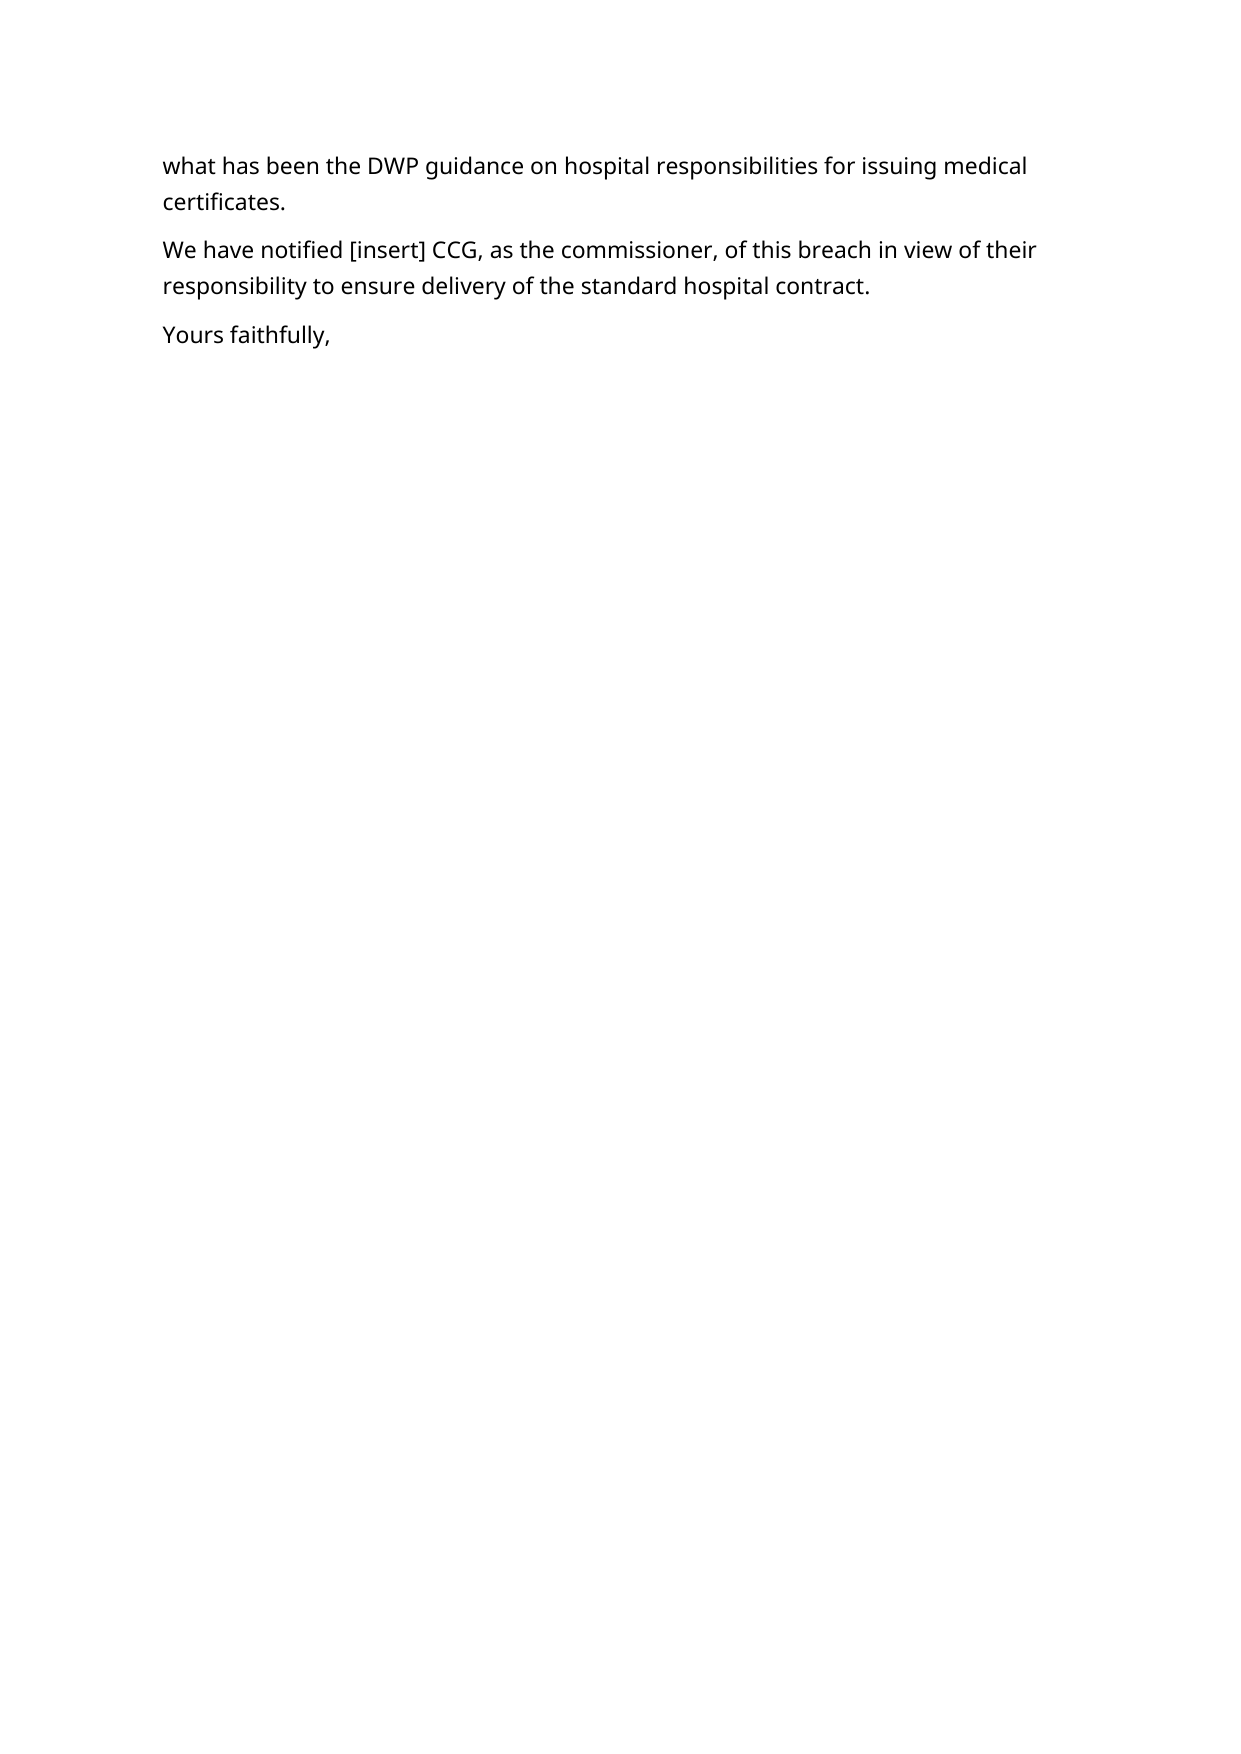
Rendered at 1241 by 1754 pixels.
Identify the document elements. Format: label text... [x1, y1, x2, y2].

text Yours faithfully, [162, 319, 1053, 350]
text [162, 150, 1053, 217]
text We have notified [insert] CCG, as the commissioner, of this breach in view of their responsibility to ensure delivery of the standard hospital contract. [162, 234, 1053, 302]
